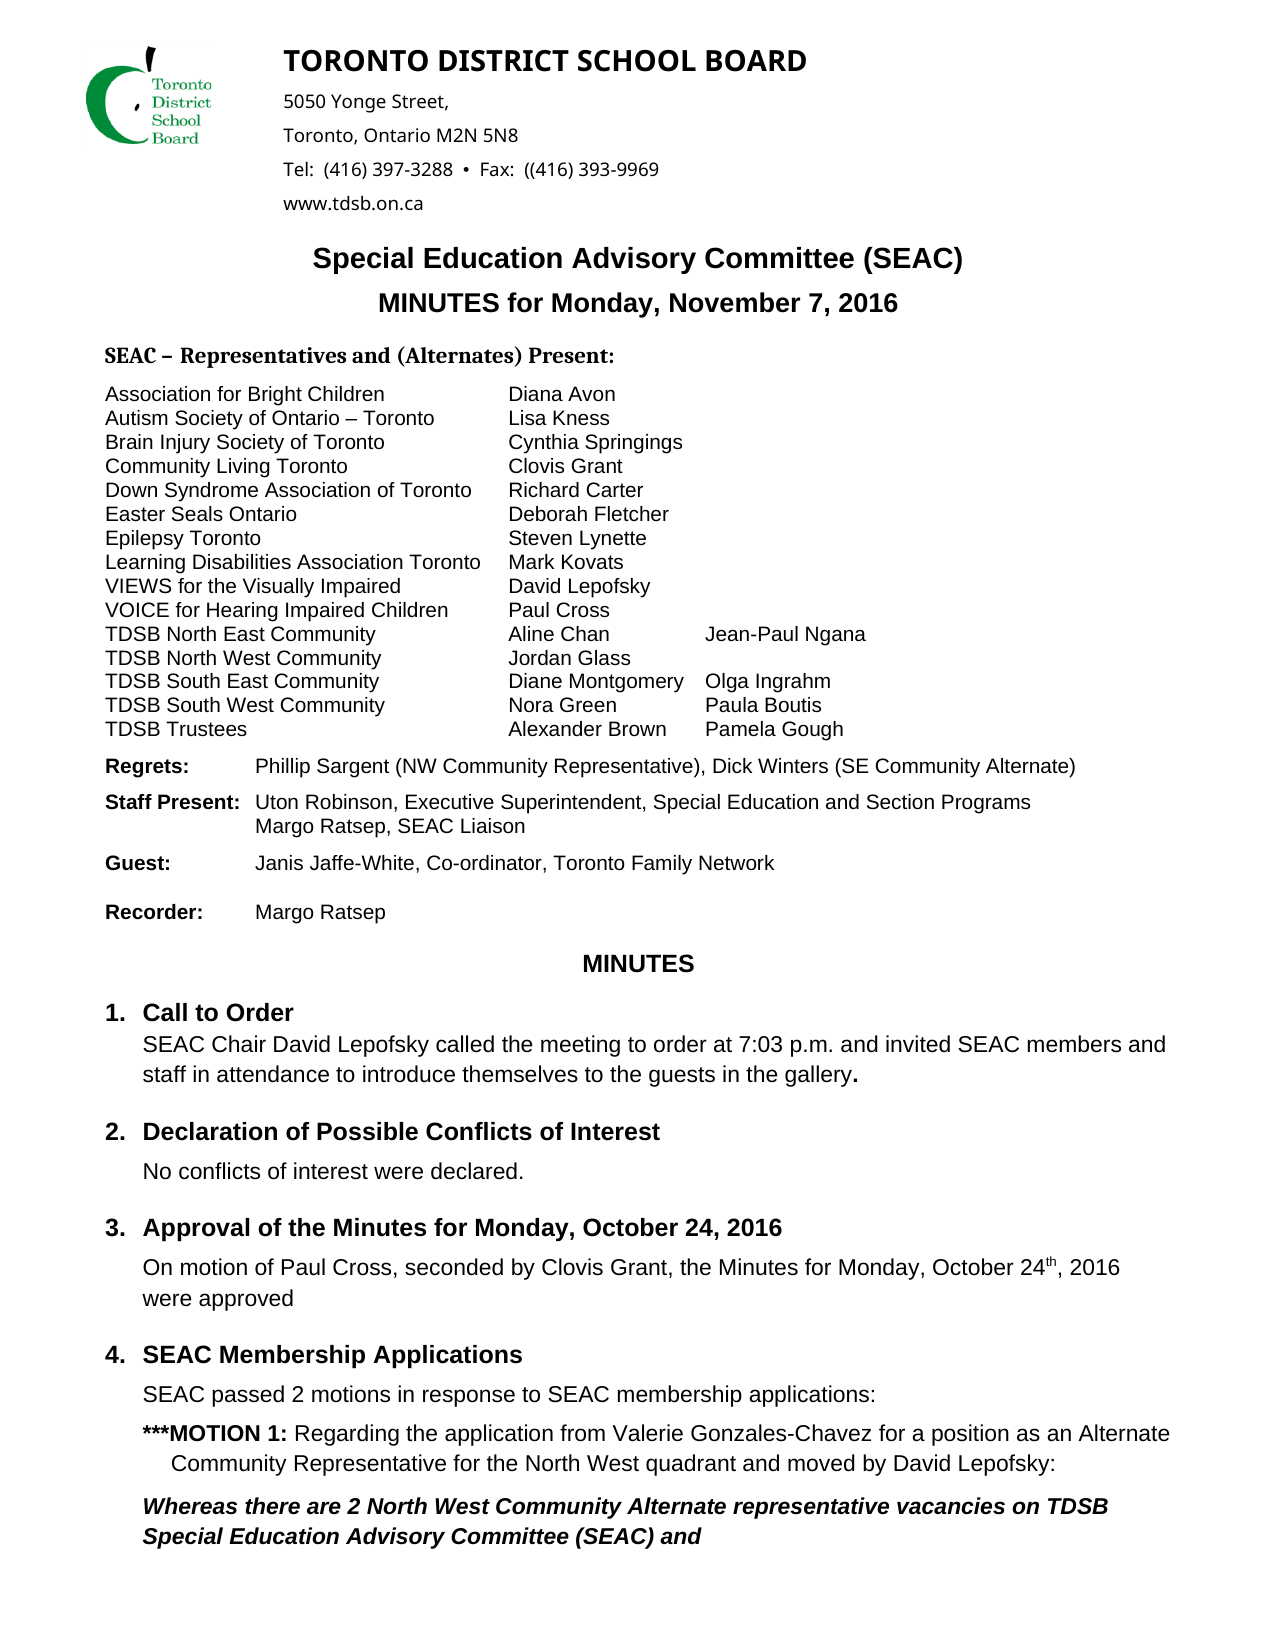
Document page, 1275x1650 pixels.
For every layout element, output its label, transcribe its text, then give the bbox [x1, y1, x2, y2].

text TDSB South West Community Nora Green Paula Boutis [105, 693, 1237, 717]
subtitle No conflicts of interest were declared. [142, 1158, 1171, 1184]
text Staff Present: Uton Robinson, Executive Superintendent, Special Education and Section Programs [105, 790, 1171, 814]
text TDSB North East Community Aline Chan Jean-Paul Ngana [105, 621, 1171, 645]
text Easter Seals Ontario Deborah Fletcher [105, 502, 1171, 526]
text Community Living Toronto Clovis Grant [105, 454, 1171, 478]
text Regrets: Phillip Sargent (NW Community Representative), Dick Winters (SE Community Alternate) [105, 754, 1209, 778]
text Association for Bright Children Diana Avon [105, 382, 1171, 406]
subtitle MINUTES for Monday, November 7, 2016 [105, 287, 1171, 318]
text TDSB South East Community Diane Montgomery Olga Ingrahm [105, 669, 1171, 693]
text 4. SEAC Membership Applications [105, 1340, 1171, 1368]
text Whereas there are 2 North West Community Alternate representative vacancies on TDSB Special Education Advisory Committee (SEAC) and [142, 1493, 1171, 1549]
text Margo Ratsep, SEAC Liaison [255, 814, 1171, 838]
subtitle SEAC Chair David Lepofsky called the meeting to order at 7:03 p.m. and invited SEAC members and staff in attendance to introduce themselves to the guests in the gallery. [142, 1031, 1171, 1088]
subtitle SEAC – Representatives and (Alternates) Present: [105, 343, 1171, 369]
text Brain Injury Society of Toronto Cynthia Springings [105, 430, 1171, 454]
text Recorder: Margo Ratsep [105, 899, 1171, 923]
text ***MOTION 1: Regarding the application from Valerie Gonzales-Chavez for a position as an Alternate Community Representative for the North West quadrant and moved by David Lepofsky: [142, 1420, 1171, 1476]
text VIEWS for the Visually Impaired David Lepofsky [105, 573, 1171, 597]
text TDSB North West Community Jordan Glass [105, 645, 1171, 669]
subtitle Declaration of Possible Conflicts of Interest [105, 1117, 1171, 1145]
subtitle Approval of the Minutes for Monday, October 24, 2016 [105, 1213, 1171, 1242]
text Epilepsy Toronto Steven Lynette [105, 526, 1171, 549]
text VOICE for Hearing Impaired Children Paul Cross [105, 597, 1171, 621]
subtitle Call to Order [105, 998, 1171, 1027]
text TDSB Trustees Alexander Brown Pamela Gough [105, 717, 1209, 741]
text Learning Disabilities Association Toronto Mark Kovats [105, 549, 1171, 573]
text Down Syndrome Association of Toronto Richard Carter [105, 478, 1171, 502]
text SEAC passed 2 motions in response to SEAC membership applications: [142, 1381, 1171, 1407]
picture [86, 46, 212, 147]
text Autism Society of Ontario – Toronto Lisa Kness [105, 406, 1171, 430]
text On motion of Paul Cross, seconded by Clovis Grant, the Minutes for Monday, October 24th, 2016 were approved [142, 1254, 1171, 1311]
text Special Education Advisory Committee (SEAC) [105, 241, 1171, 274]
text MINUTES [105, 948, 1171, 977]
text Guest: Janis Jaffe-White, Co-ordinator, Toronto Family Network [105, 851, 1171, 874]
